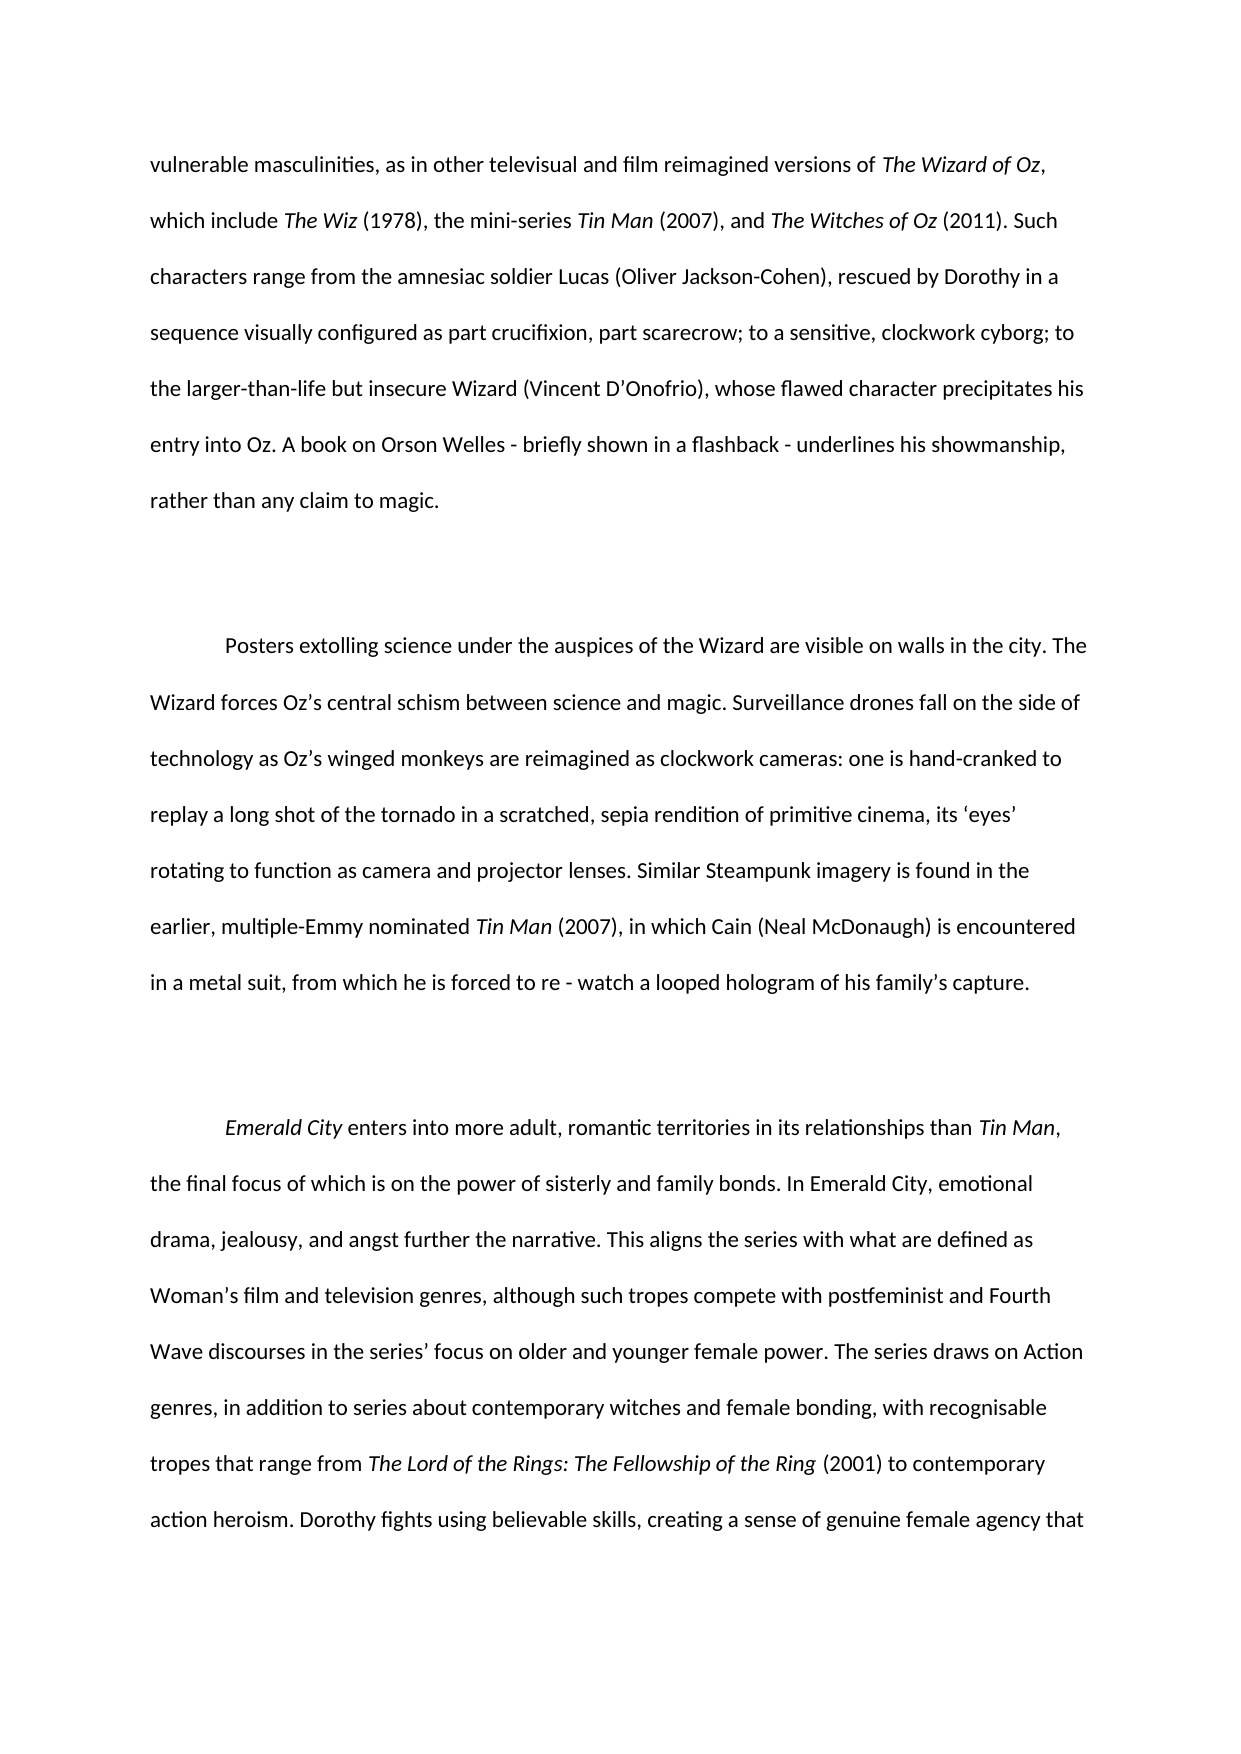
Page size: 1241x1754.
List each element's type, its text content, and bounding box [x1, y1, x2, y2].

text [150, 1113, 1091, 1534]
text Posters extolling science under the auspices of the Wizard are visible on walls in the city. The Wizard forces Oz’s central schism between science and magic. Surveillance drones fall on the side of technology as Oz’s winged monkeys are reimagined as clockwork cameras: one is hand-cranked to replay a long shot of the tornado in a scratched, sepia rendition of primitive cinema, its ‘eyes’ rotating to function as camera and projector lenses. Similar Steampunk imagery is found in the earlier, multiple-Emmy nominated Tin Man (2007), in which Cain (Neal McDonaugh) is encountered in a metal suit, from which he is forced to re - watch a looped hologram of his family’s capture. [150, 632, 1091, 996]
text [150, 150, 1091, 514]
